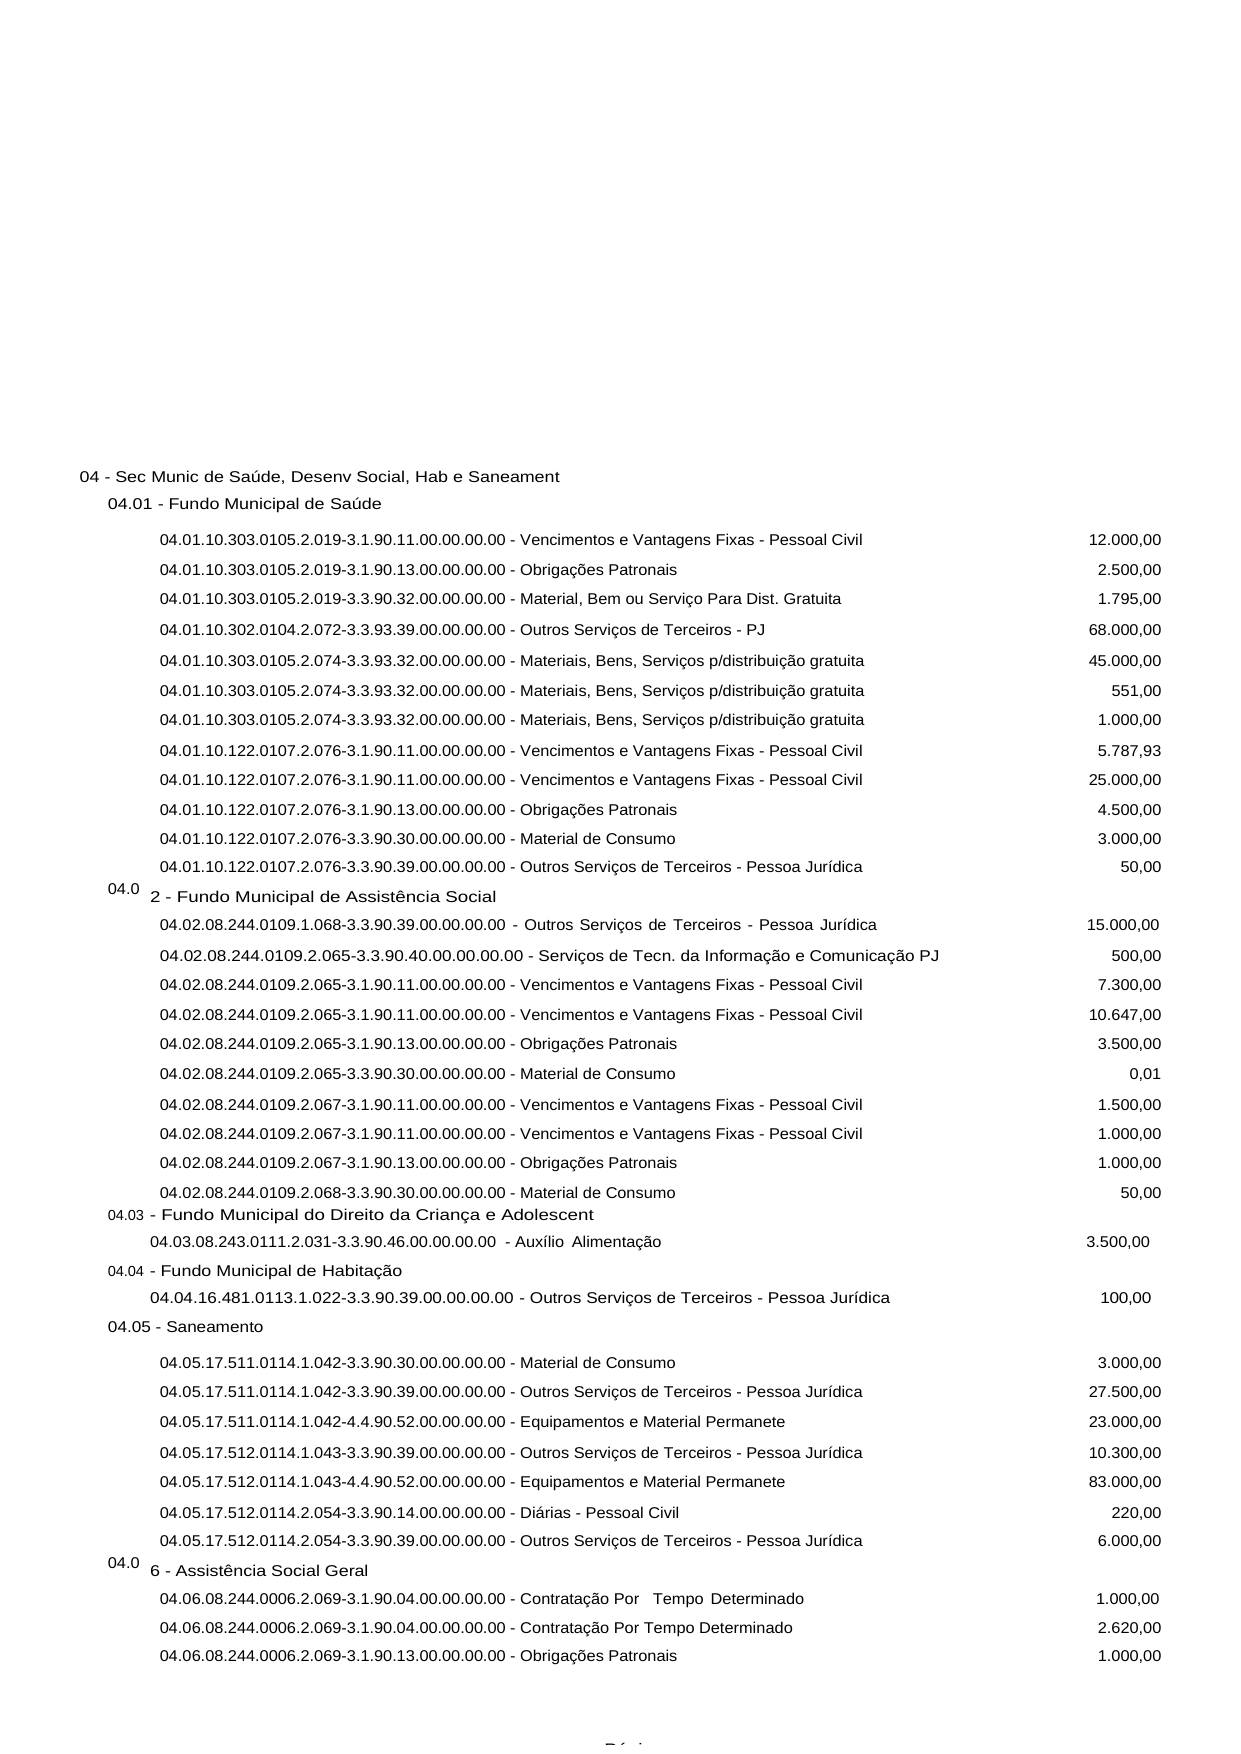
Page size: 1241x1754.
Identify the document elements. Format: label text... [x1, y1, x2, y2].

text 04.0 [108, 879, 1173, 897]
text 04.03.08.243.0111.2.031-3.3.90.46.00.00.00.00 - Auxílio Alimentação 3.500,00 [150, 1233, 1173, 1251]
text 04 - Sec Munic de Saúde, Desenv Social, Hab e Saneament 04.01 - Fundo Municipal de Saúde [79, 468, 570, 512]
list - Fundo Municipal de Habitação [108, 1262, 1173, 1280]
text 04.0 [108, 1554, 1173, 1572]
list - Fundo Municipal do Direito da Criança e Adolescent [108, 1206, 1173, 1223]
text 04.04.16.481.0113.1.022-3.3.90.39.00.00.00.00 - Outros Serviços de Terceiros - Pessoa Jurídica 100,00 04.05 - Saneamento [108, 1289, 1152, 1336]
